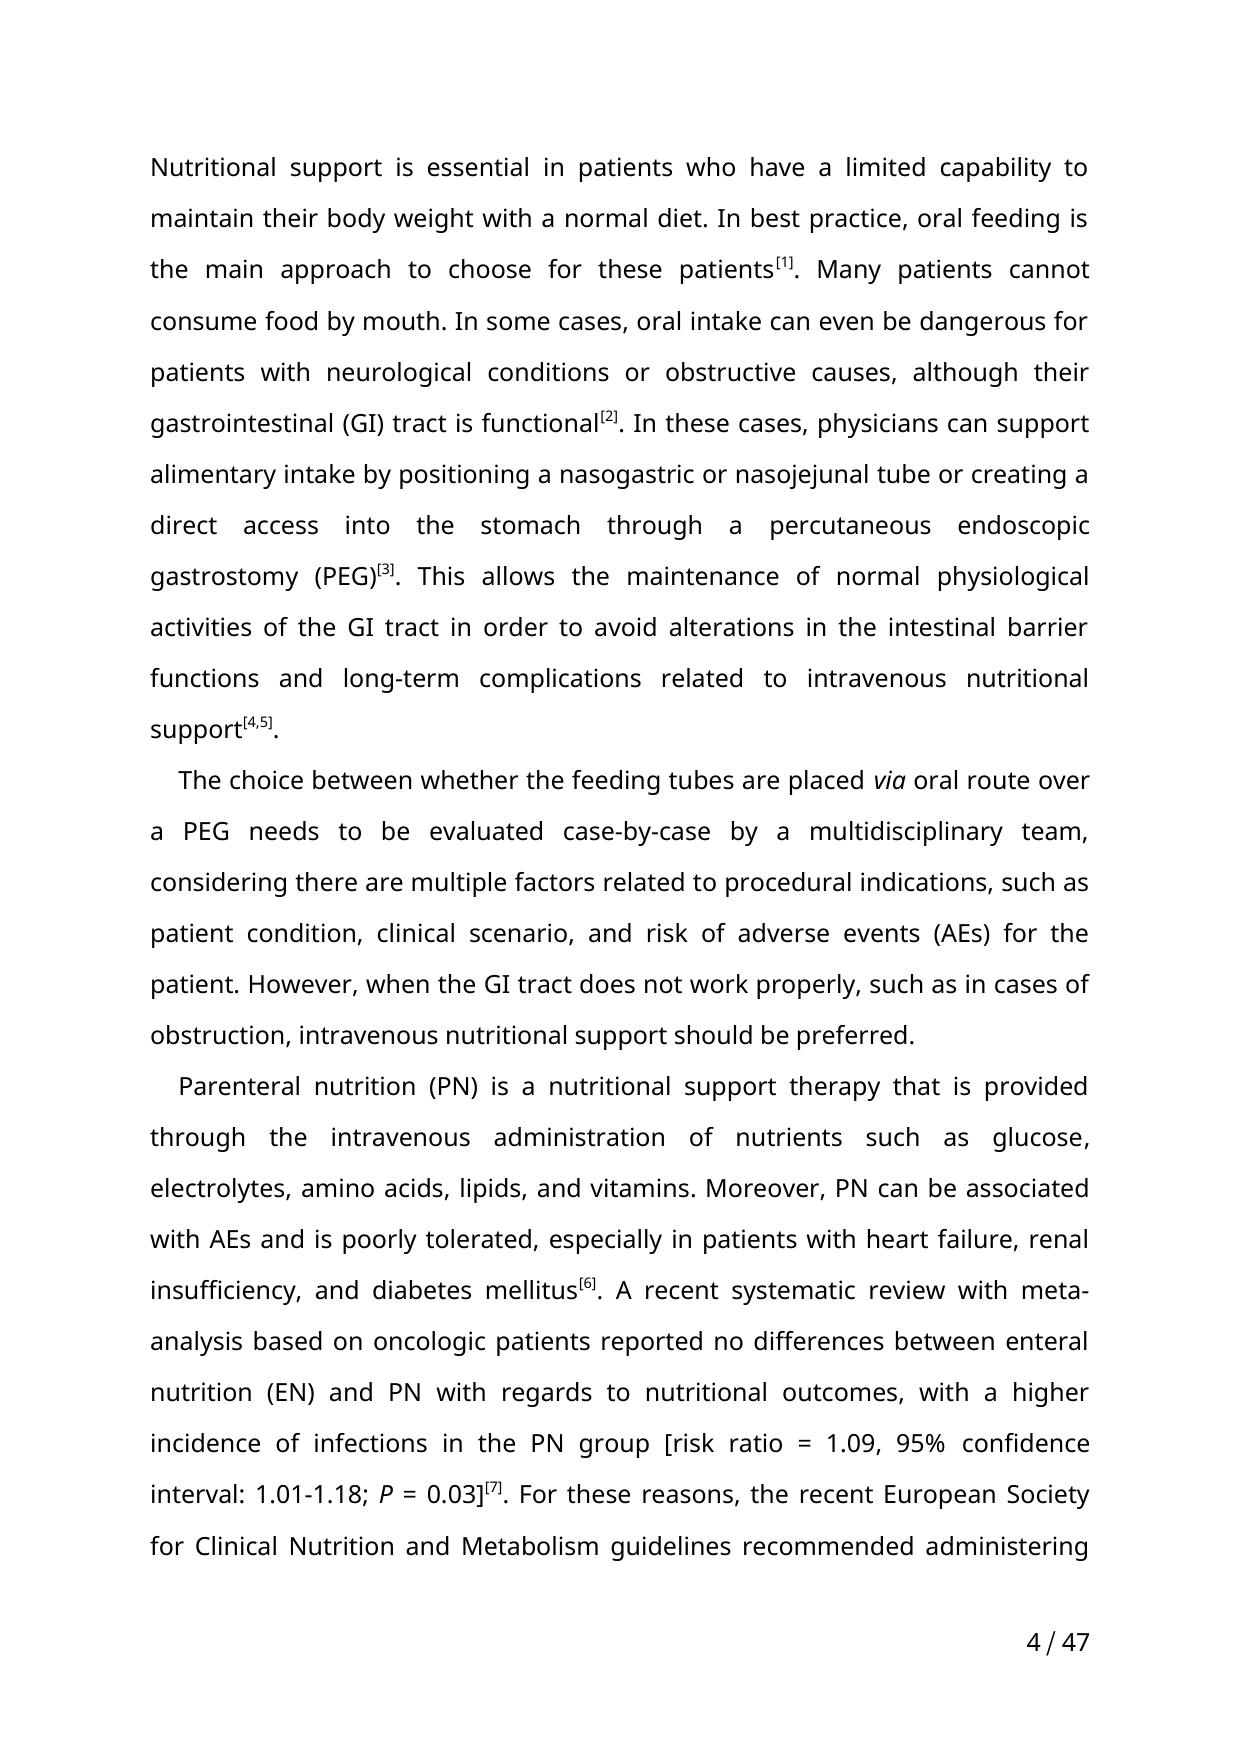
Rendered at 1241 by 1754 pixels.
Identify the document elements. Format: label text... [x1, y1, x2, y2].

text Nutritional support is essential in patients who have a limited capability to maintain their body weight with a normal diet. In best practice, oral feeding is the main approach to choose for these patients[1]. Many patients cannot consume food by mouth. In some cases, oral intake can even be dangerous for patients with neurological conditions or obstructive causes, although their gastrointestinal (GI) tract is functional[2]. In these cases, physicians can support alimentary intake by positioning a nasogastric or nasojejunal tube or creating a direct access into the stomach through a percutaneous endoscopic gastrostomy (PEG)[3]. This allows the maintenance of normal physiological activities of the GI tract in order to avoid alterations in the intestinal barrier functions and long-term complications related to intravenous nutritional support[4,5]. [150, 150, 1090, 746]
text The choice between whether the feeding tubes are placed via oral route over a PEG needs to be evaluated case-by-case by a multidisciplinary team, considering there are multiple factors related to procedural indications, such as patient condition, clinical scenario, and risk of adverse events (AEs) for the patient. However, when the GI tract does not work properly, such as in cases of obstruction, intravenous nutritional support should be preferred. [150, 762, 1090, 1052]
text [150, 1069, 1090, 1562]
